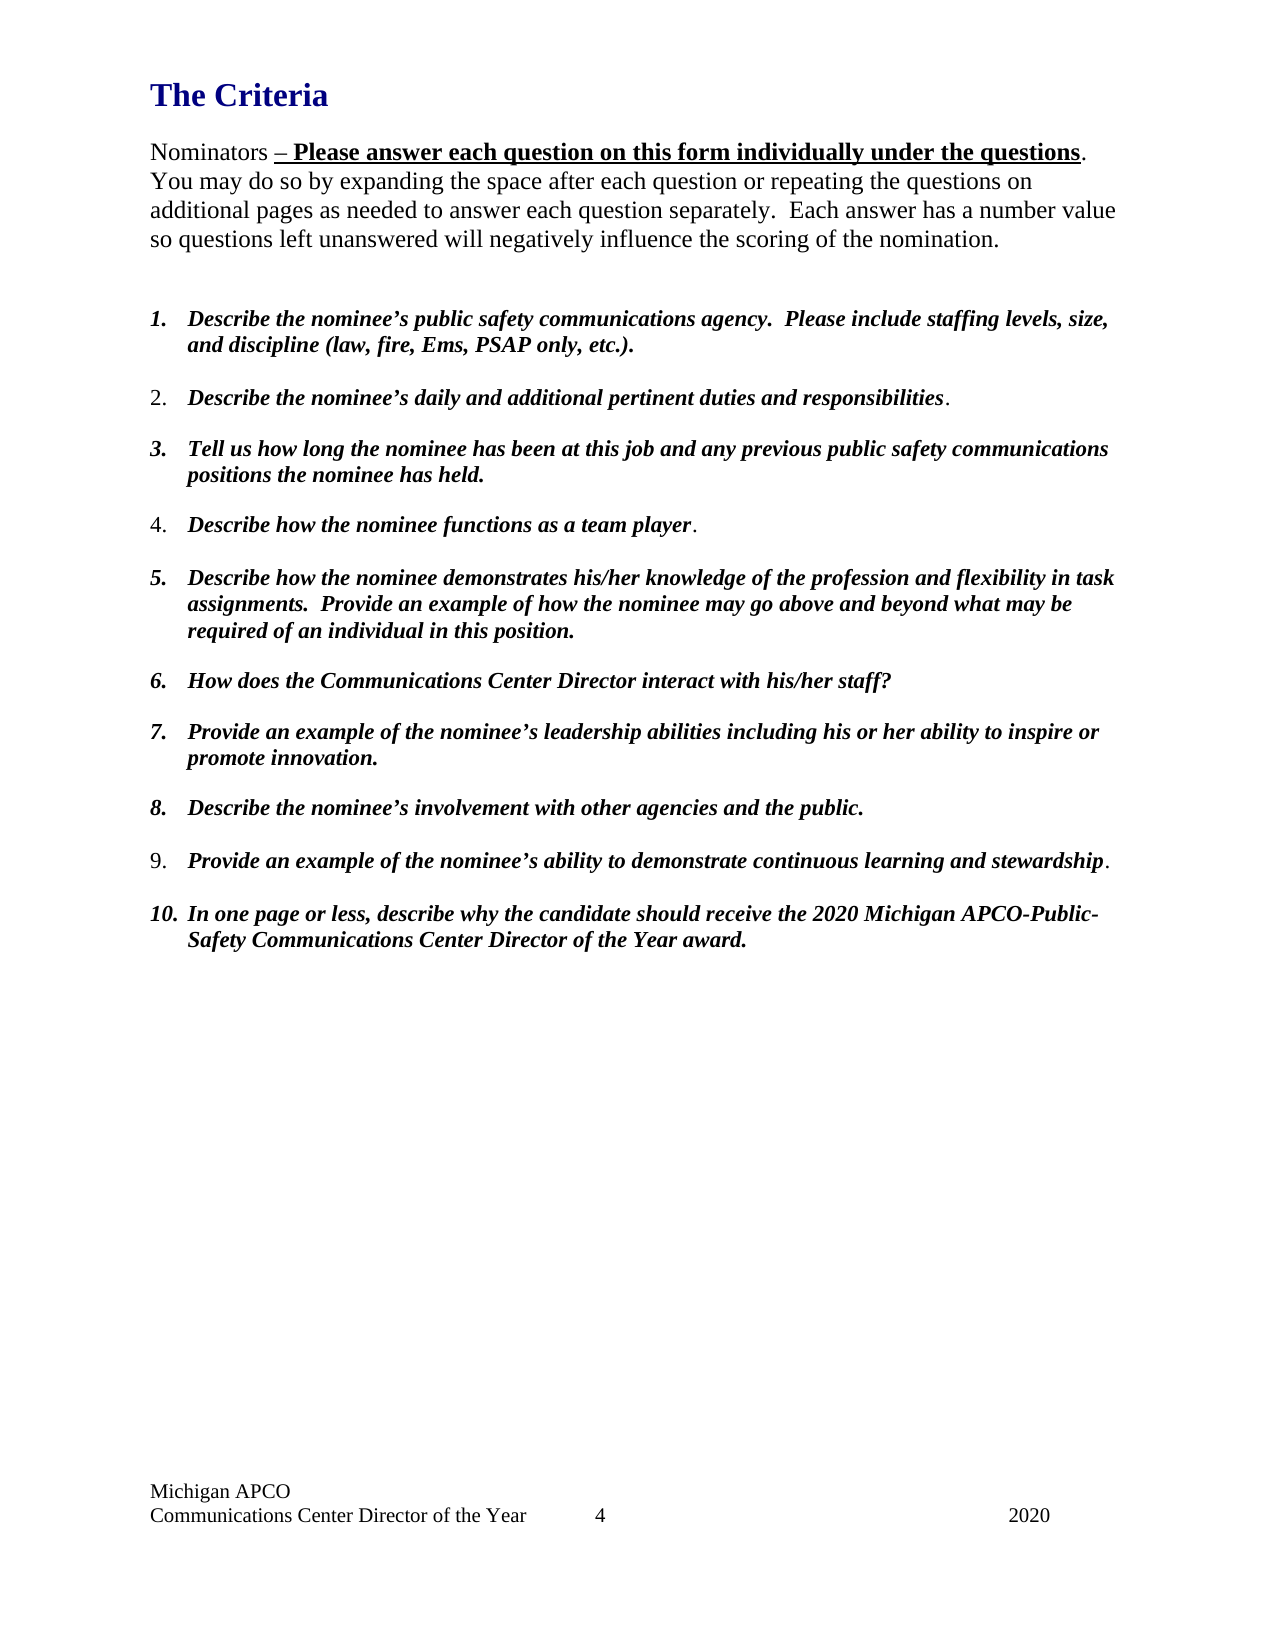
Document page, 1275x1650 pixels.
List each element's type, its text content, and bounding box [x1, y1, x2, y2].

list Describe the nominee’s daily and additional pertinent duties and responsibilities. [150, 384, 1125, 411]
text Nominators – Please answer each question on this form individually under the questions. You may do so by expanding the space after each question or repeating the questions on additional pages as needed to answer each question separately. Each answer has a number value so questions left unanswered will negatively influence the scoring of the nomination. [150, 137, 1125, 252]
list Tell us how long the nominee has been at this job and any previous public safety communications positions the nominee has held. [150, 435, 1125, 487]
list Describe the nominee’s public safety communications agency. Please include staffing levels, size, and discipline (law, fire, , PSAP only, etc.). [150, 305, 1125, 358]
list How does the Director interact with his/her staff? [150, 667, 1125, 694]
subtitle The Criteria [150, 75, 1125, 113]
list In one page or less, describe why the candidate should receive the 2020 Michigan APCO-Public-Safety Communications Center Director of the Year award. [150, 900, 1125, 953]
list Provide an example of the nominee’s leadership abilities including his or her ability to inspire or promote innovation. [150, 718, 1125, 770]
list Describe the nominee’s involvement with other agencies and the public. [150, 794, 1125, 821]
list Provide an example of the nominee’s ability to demonstrate continuous learning and stewardship. [150, 847, 1125, 873]
list Describe how the nominee demonstrates his/her knowledge of the profession and flexibility in task assignments. Provide an example of how the nominee may go above and beyond what may be required of an individual in this position. [150, 564, 1125, 643]
list Describe how the nominee functions as a team player. [150, 511, 1125, 538]
